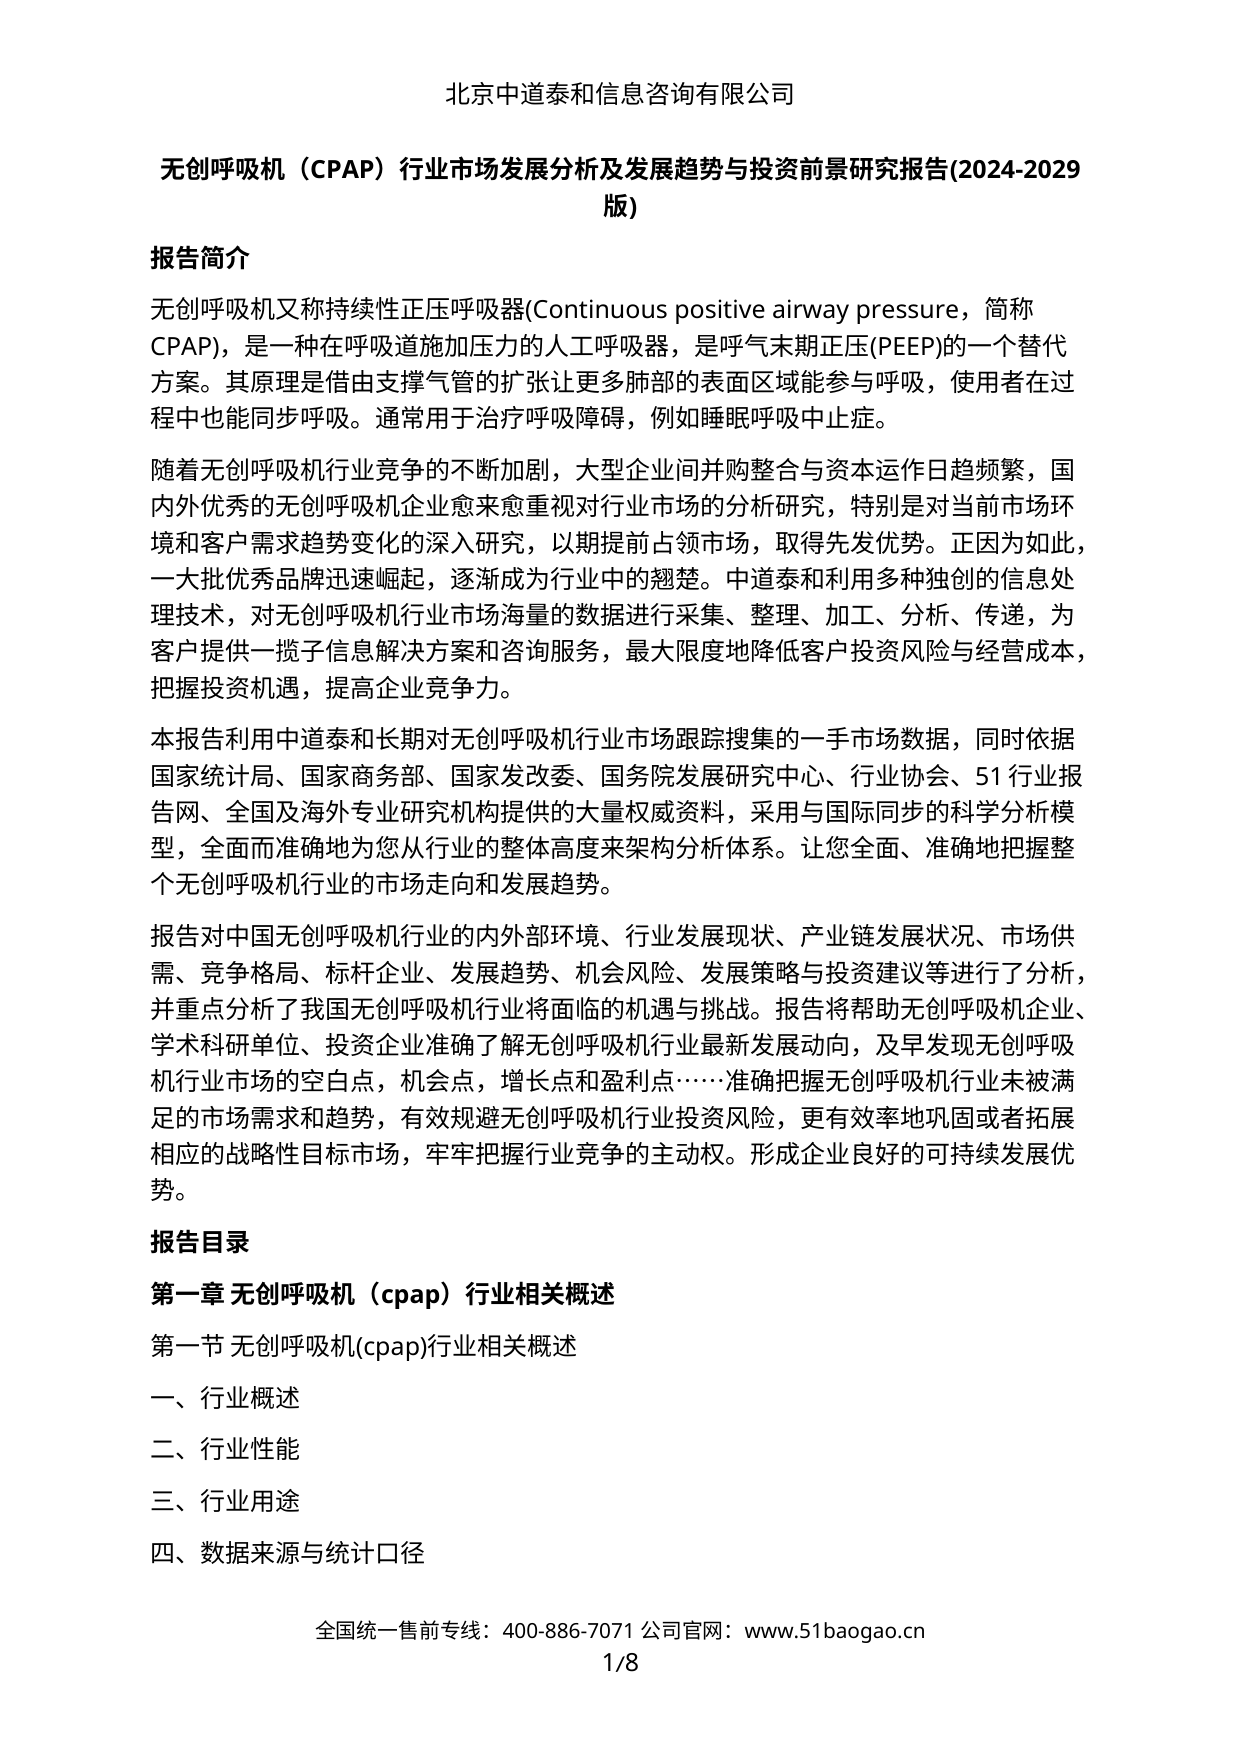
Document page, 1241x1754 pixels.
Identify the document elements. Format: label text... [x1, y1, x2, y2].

text 报告简介 [150, 238, 1090, 274]
text 一、行业概述 [150, 1378, 1090, 1414]
text 三、行业用途 [150, 1482, 1090, 1518]
text 无创呼吸机又称持续性正压呼吸器(Continuous positive airway pressure，简称CPAP)，是一种在呼吸道施加压力的人工呼吸器，是呼气末期正压(PEEP)的一个替代方案。其原理是借由支撑气管的扩张让更多肺部的表面区域能参与呼吸，使用者在过程中也能同步呼吸。通常用于治疗呼吸障碍，例如睡眠呼吸中止症。 [150, 290, 1090, 435]
text 随着无创呼吸机行业竞争的不断加剧，大型企业间并购整合与资本运作日趋频繁，国内外优秀的无创呼吸机企业愈来愈重视对行业市场的分析研究，特别是对当前市场环境和客户需求趋势变化的深入研究，以期提前占领市场，取得先发优势。正因为如此，一大批优秀品牌迅速崛起，逐渐成为行业中的翘楚。中道泰和利用多种独创的信息处理技术，对无创呼吸机行业市场海量的数据进行采集、整理、加工、分析、传递，为客户提供一揽子信息解决方案和咨询服务，最大限度地降低客户投资风险与经营成本，把握投资机遇，提高企业竞争力。 [150, 451, 1090, 704]
text 第一章 无创呼吸机（cpap）行业相关概述 [150, 1274, 1090, 1311]
text 第一节 无创呼吸机(cpap)行业相关概述 [150, 1326, 1090, 1362]
text 四、数据来源与统计口径 [150, 1534, 1090, 1570]
text 报告目录 [150, 1222, 1090, 1259]
text 无创呼吸机（CPAP）行业市场发展分析及发展趋势与投资前景研究报告(2024-2029版) [150, 150, 1090, 222]
text 报告对中国无创呼吸机行业的内外部环境、行业发展现状、产业链发展状况、市场供需、竞争格局、标杆企业、发展趋势、机会风险、发展策略与投资建议等进行了分析，并重点分析了我国无创呼吸机行业将面临的机遇与挑战。报告将帮助无创呼吸机企业、学术科研单位、投资企业准确了解无创呼吸机行业最新发展动向，及早发现无创呼吸机行业市场的空白点，机会点，增长点和盈利点……准确把握无创呼吸机行业未被满足的市场需求和趋势，有效规避无创呼吸机行业投资风险，更有效率地巩固或者拓展相应的战略性目标市场，牢牢把握行业竞争的主动权。形成企业良好的可持续发展优势。 [150, 917, 1090, 1207]
text 本报告利用中道泰和长期对无创呼吸机行业市场跟踪搜集的一手市场数据，同时依据国家统计局、国家商务部、国家发改委、国务院发展研究中心、行业协会、51行业报告网、全国及海外专业研究机构提供的大量权威资料，采用与国际同步的科学分析模型，全面而准确地为您从行业的整体高度来架构分析体系。让您全面、准确地把握整个无创呼吸机行业的市场走向和发展趋势。 [150, 720, 1090, 901]
text 二、行业性能 [150, 1430, 1090, 1466]
